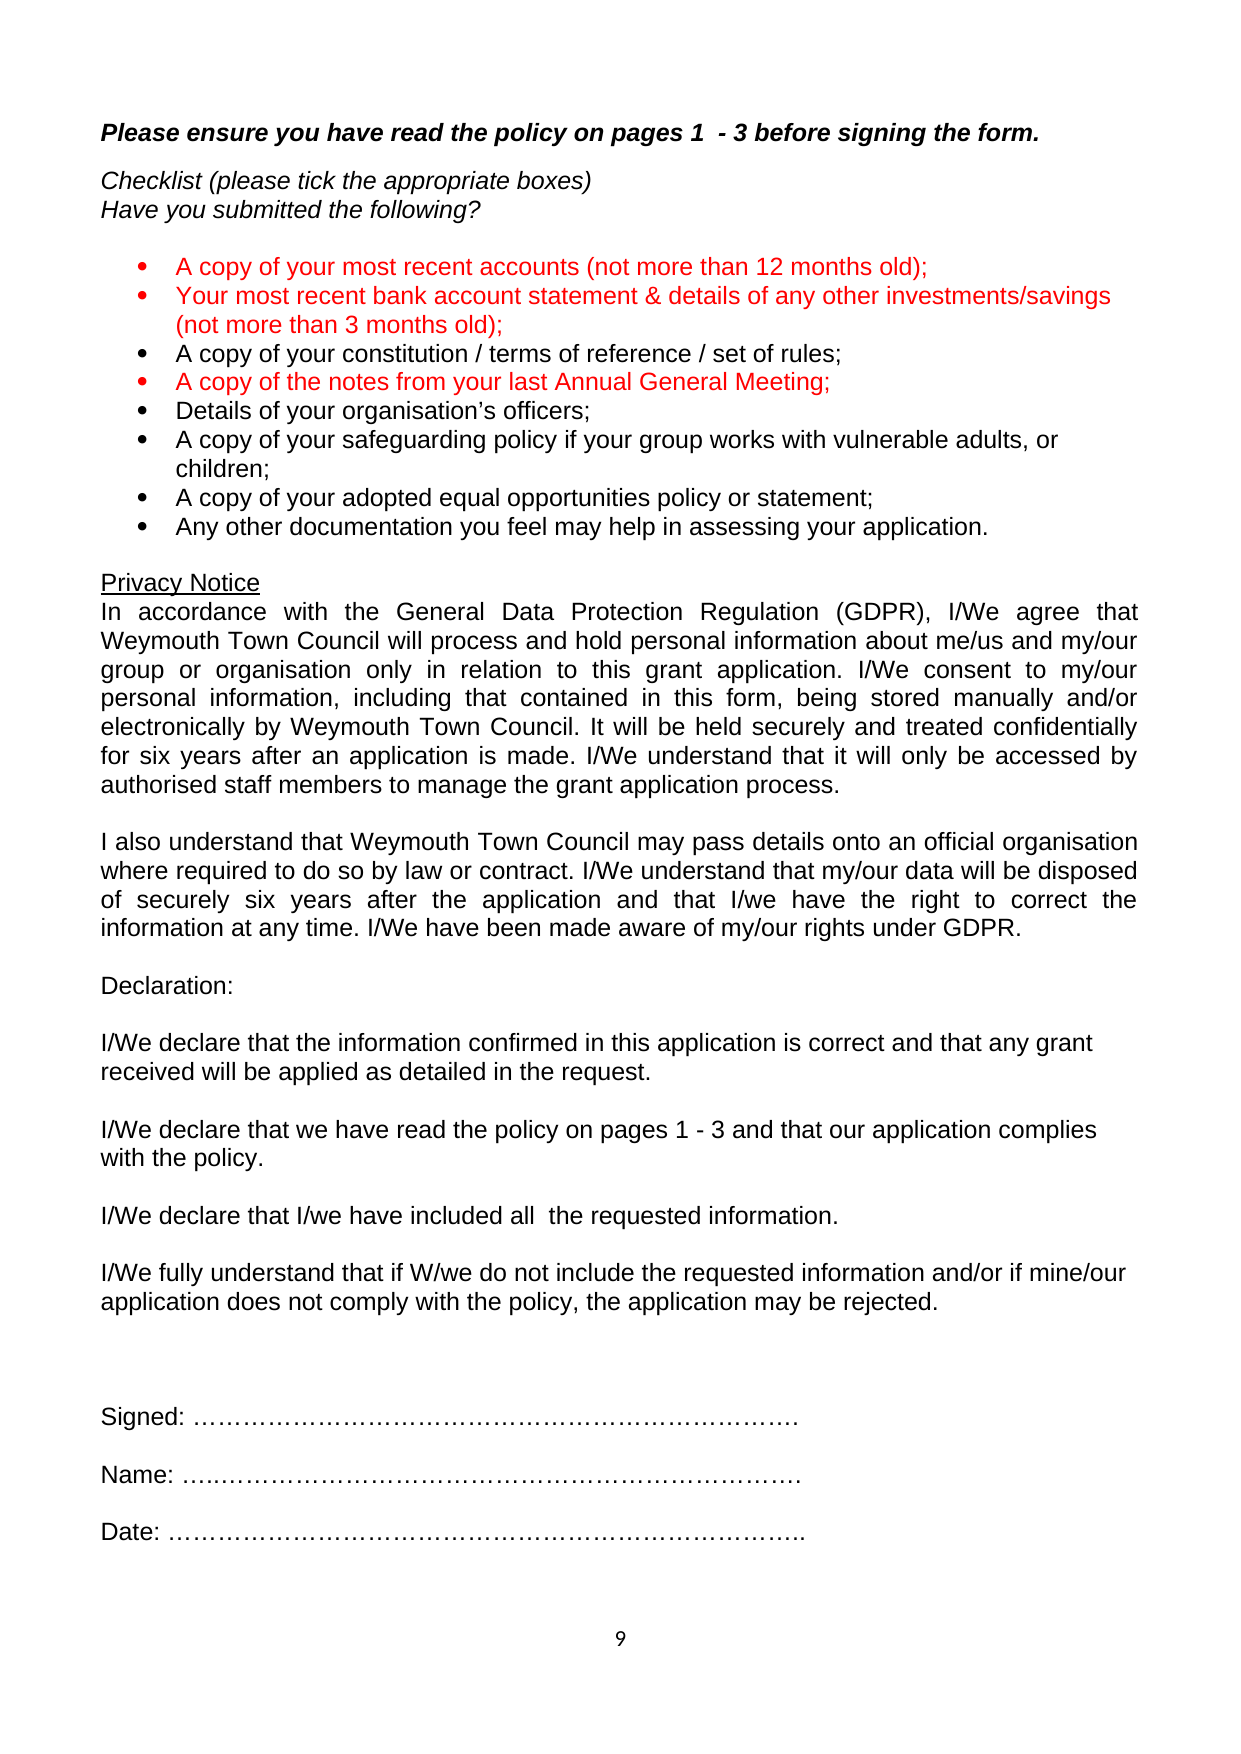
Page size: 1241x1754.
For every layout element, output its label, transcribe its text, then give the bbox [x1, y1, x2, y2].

list Any other documentation you feel may help in assessing your application. [138, 512, 1140, 540]
text Checklist (please tick the appropriate boxes) [100, 166, 1140, 194]
list Details of your organisation’s officers; [138, 396, 1140, 425]
list A copy of your most recent accounts (not more than 12 months old); [138, 252, 1140, 281]
text Date: ………………………………………………………………….. [100, 1517, 1140, 1546]
text In accordance with the General Data Protection Regulation (GDPR), I/We agree that Weymouth Town Council will process and hold personal information about me/us and my/our group or organisation only in relation to this grant application. I/We consent to my/our personal information, including that contained in this form, being stored manually and/or electronically by Weymouth Town Council. It will be held securely and treated confidentially for six years after an application is made. I/We understand that it will only be accessed by authorised staff members to manage the grant application process. [100, 597, 1140, 798]
list A copy of the notes from your last Annual General Meeting; [138, 367, 1140, 396]
text Have you submitted the following? [100, 194, 1140, 223]
text I also understand that Weymouth Town Council may pass details onto an official organisation where required to do so by law or contract. I/We understand that my/our data will be disposed of securely six years after the application and that I/we have the right to correct the information at any time. I/We have been made aware of my/our rights under GDPR. [100, 827, 1140, 942]
text Privacy Notice [100, 568, 1169, 597]
text Please ensure you have read the policy on pages 1 - 3 before signing the form. [100, 118, 1140, 147]
list Your most recent bank account statement & details of any other investments/savings (not more than 3 months old); [138, 281, 1140, 338]
text I/We declare that I/we have included all the requested information. [100, 1201, 1140, 1230]
text I/We declare that the information confirmed in this application is correct and that any grant received will be applied as detailed in the request. [100, 1028, 1140, 1086]
text I/We fully understand that if W/we do not include the requested information and/or if mine/our application does not comply with the policy, the application may be rejected. [100, 1258, 1140, 1316]
list A copy of your adopted equal opportunities policy or statement; [138, 483, 1140, 512]
list A copy of your safeguarding policy if your group works with vulnerable adults, or children; [138, 425, 1140, 483]
text Signed: ………………………………………………………………. [100, 1402, 1140, 1431]
text I/We declare that we have read the policy on pages 1 - 3 and that our application complies with the policy. [100, 1115, 1140, 1172]
text Declaration: [100, 971, 1140, 1000]
list A copy of your constitution / terms of reference / set of rules; [138, 338, 1140, 367]
text Name: …..……………………………………………………………. [100, 1460, 1140, 1488]
